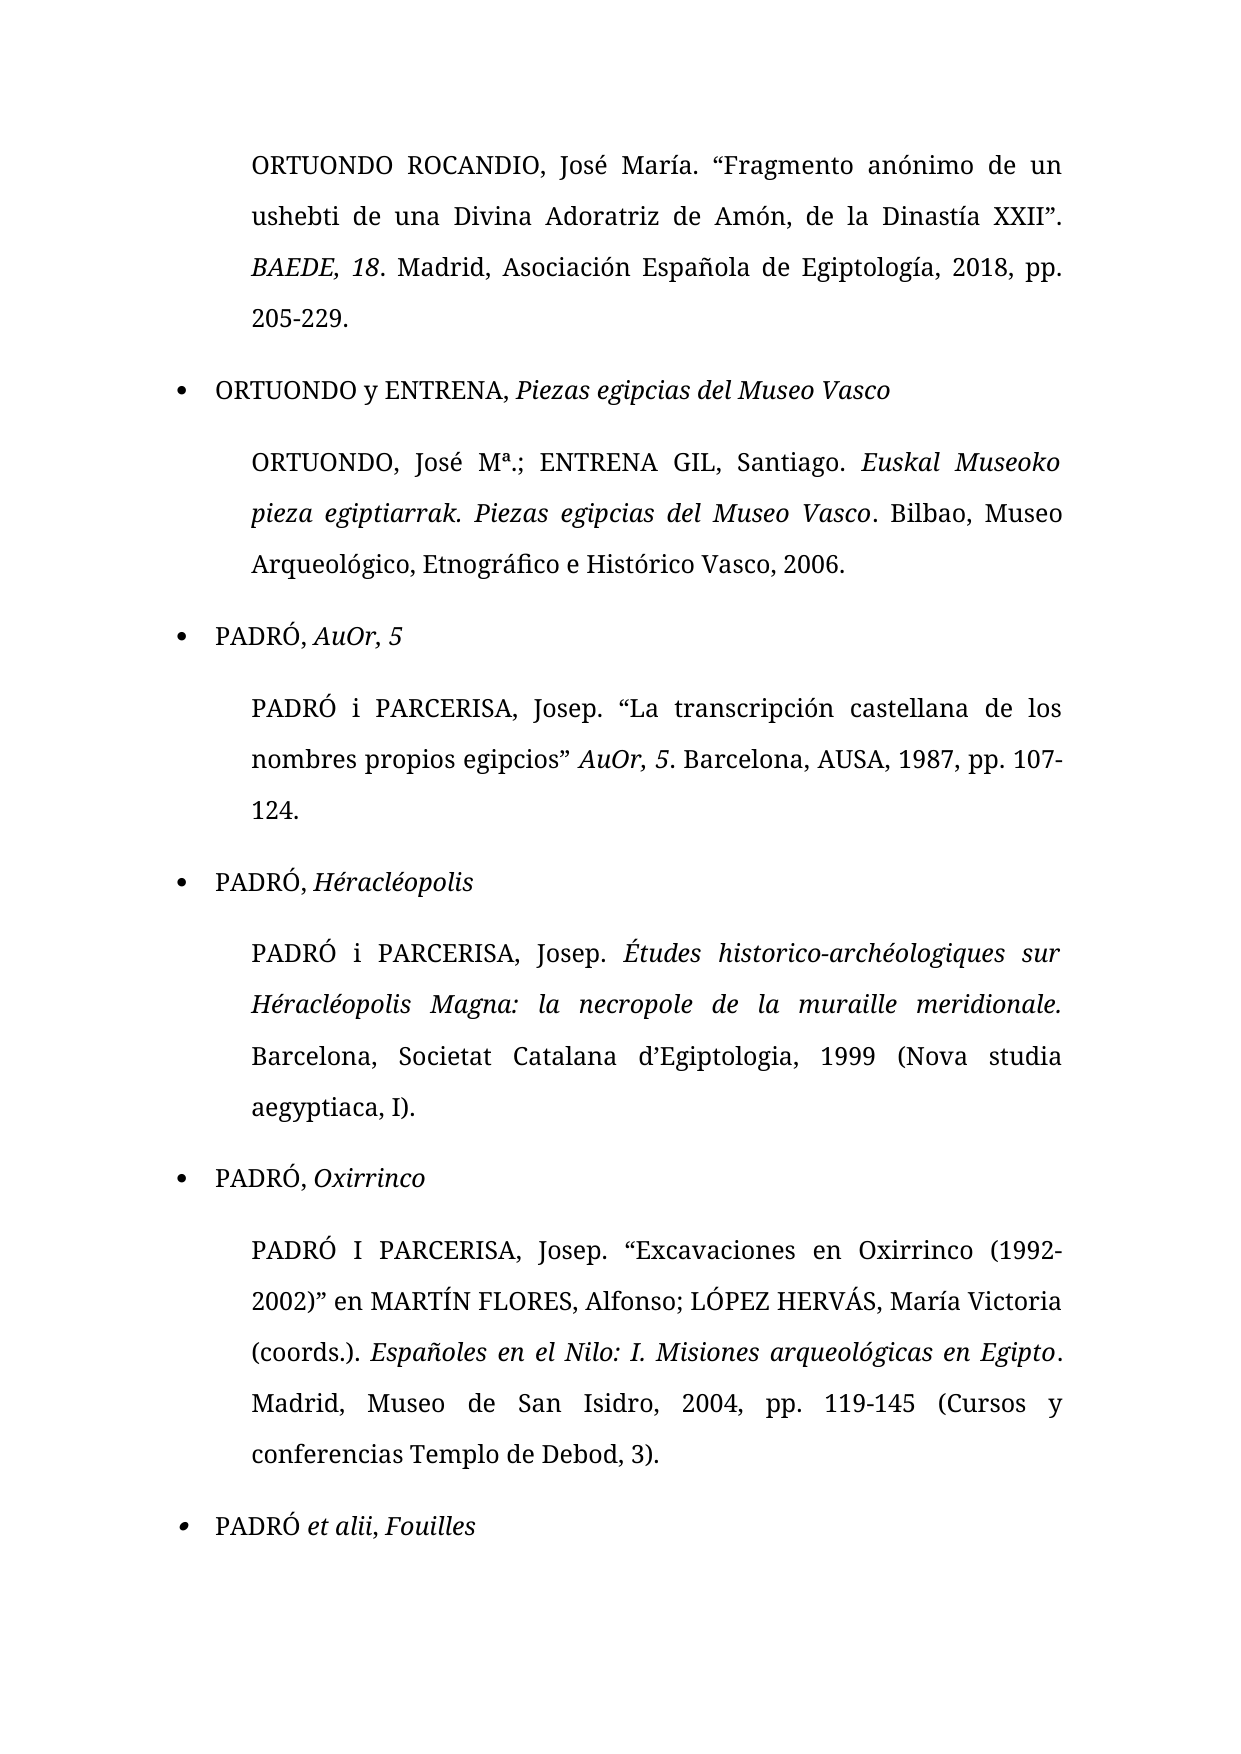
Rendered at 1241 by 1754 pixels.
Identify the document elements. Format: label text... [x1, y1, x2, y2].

list PADRÓ, AuOr, 5 [177, 618, 1063, 652]
text PADRÓ I PARCERISA, Josep. “Excavaciones en Oxirrinco (1992-2002)” en MARTÍN FLORES, Alfonso; LÓPEZ HERVÁS, María Victoria (coords.). Españoles en el Nilo: I. Misiones arqueológicas en Egipto. Madrid, Museo de San Isidro, 2004, pp. 119-145 (Cursos y conferencias Templo de Debod, 3). [251, 1233, 1063, 1471]
text PADRÓ i PARCERISA, Josep. “La transcripción castellana de los nombres propios egipcios” AuOr, 5. Barcelona, AUSA, 1987, pp. 107-124. [251, 690, 1063, 826]
text ORTUONDO, José Mª.; ENTRENA GIL, Santiago. Euskal Museoko pieza egiptiarrak. Piezas egipcias del Museo Vasco. Bilbao, Museo Arqueológico, Etnográfico e Histórico Vasco, 2006. [251, 444, 1063, 581]
list PADRÓ et alii, Fouilles [177, 1509, 1063, 1543]
text ORTUONDO ROCANDIO, José María. “Fragmento anónimo de un ushebti de una Divina Adoratriz de Amón, de la Dinastía XXII”. BAEDE, 18. Madrid, Asociación Española de Egiptología, 2018, pp. 205-229. [251, 148, 1063, 335]
list PADRÓ, Héracléopolis [177, 864, 1063, 898]
list PADRÓ, Oxirrinco [177, 1161, 1063, 1195]
text PADRÓ i PARCERISA, Josep. Études historico-archéologiques sur Héracléopolis Magna: la necropole de la muraille meridionale. Barcelona, Societat Catalana d’Egiptologia, 1999 (Nova studia aegyptiaca, I). [251, 936, 1063, 1123]
list ORTUONDO y ENTRENA, Piezas egipcias del Museo Vasco [177, 373, 1063, 407]
